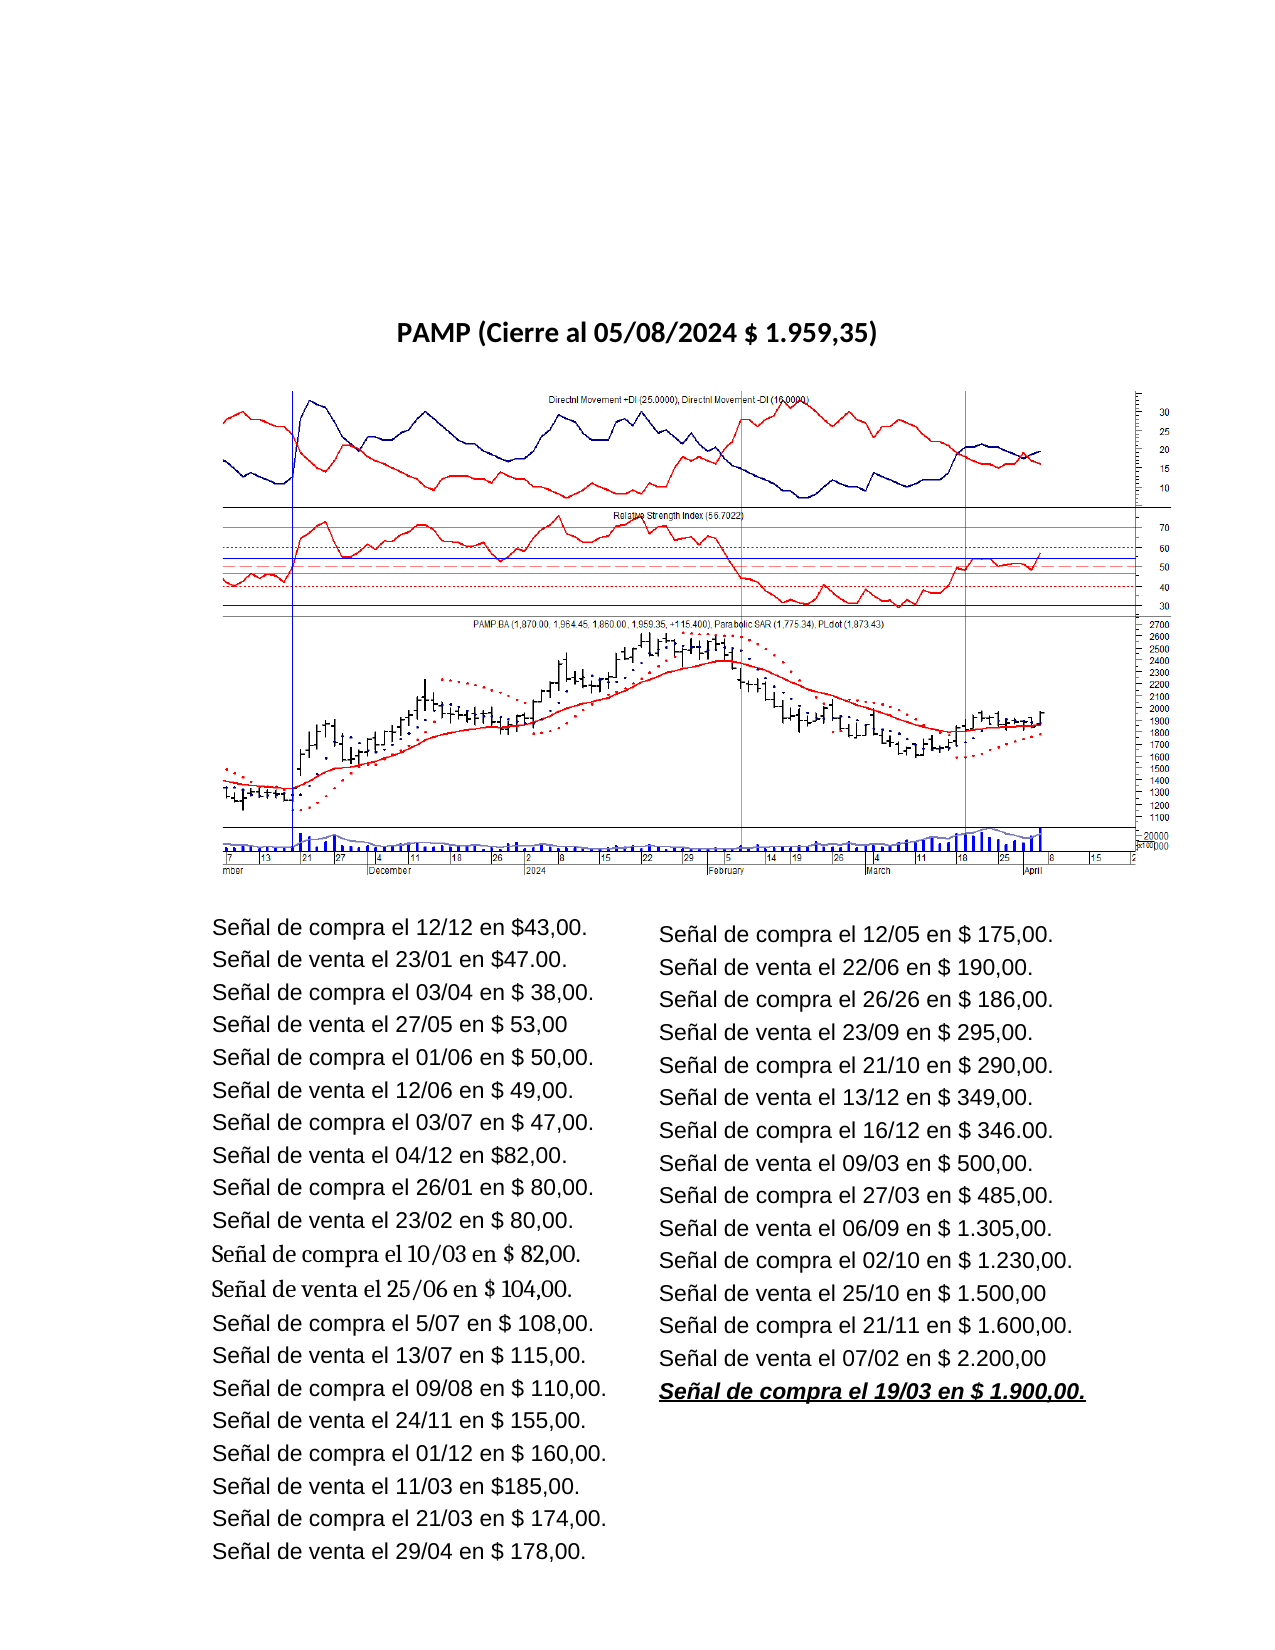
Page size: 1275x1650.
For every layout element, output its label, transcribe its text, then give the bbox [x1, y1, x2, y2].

text PAMP (Cierre al 05/08/2024 $ 1.959,35) [177, 314, 1098, 350]
picture [222, 391, 1172, 875]
